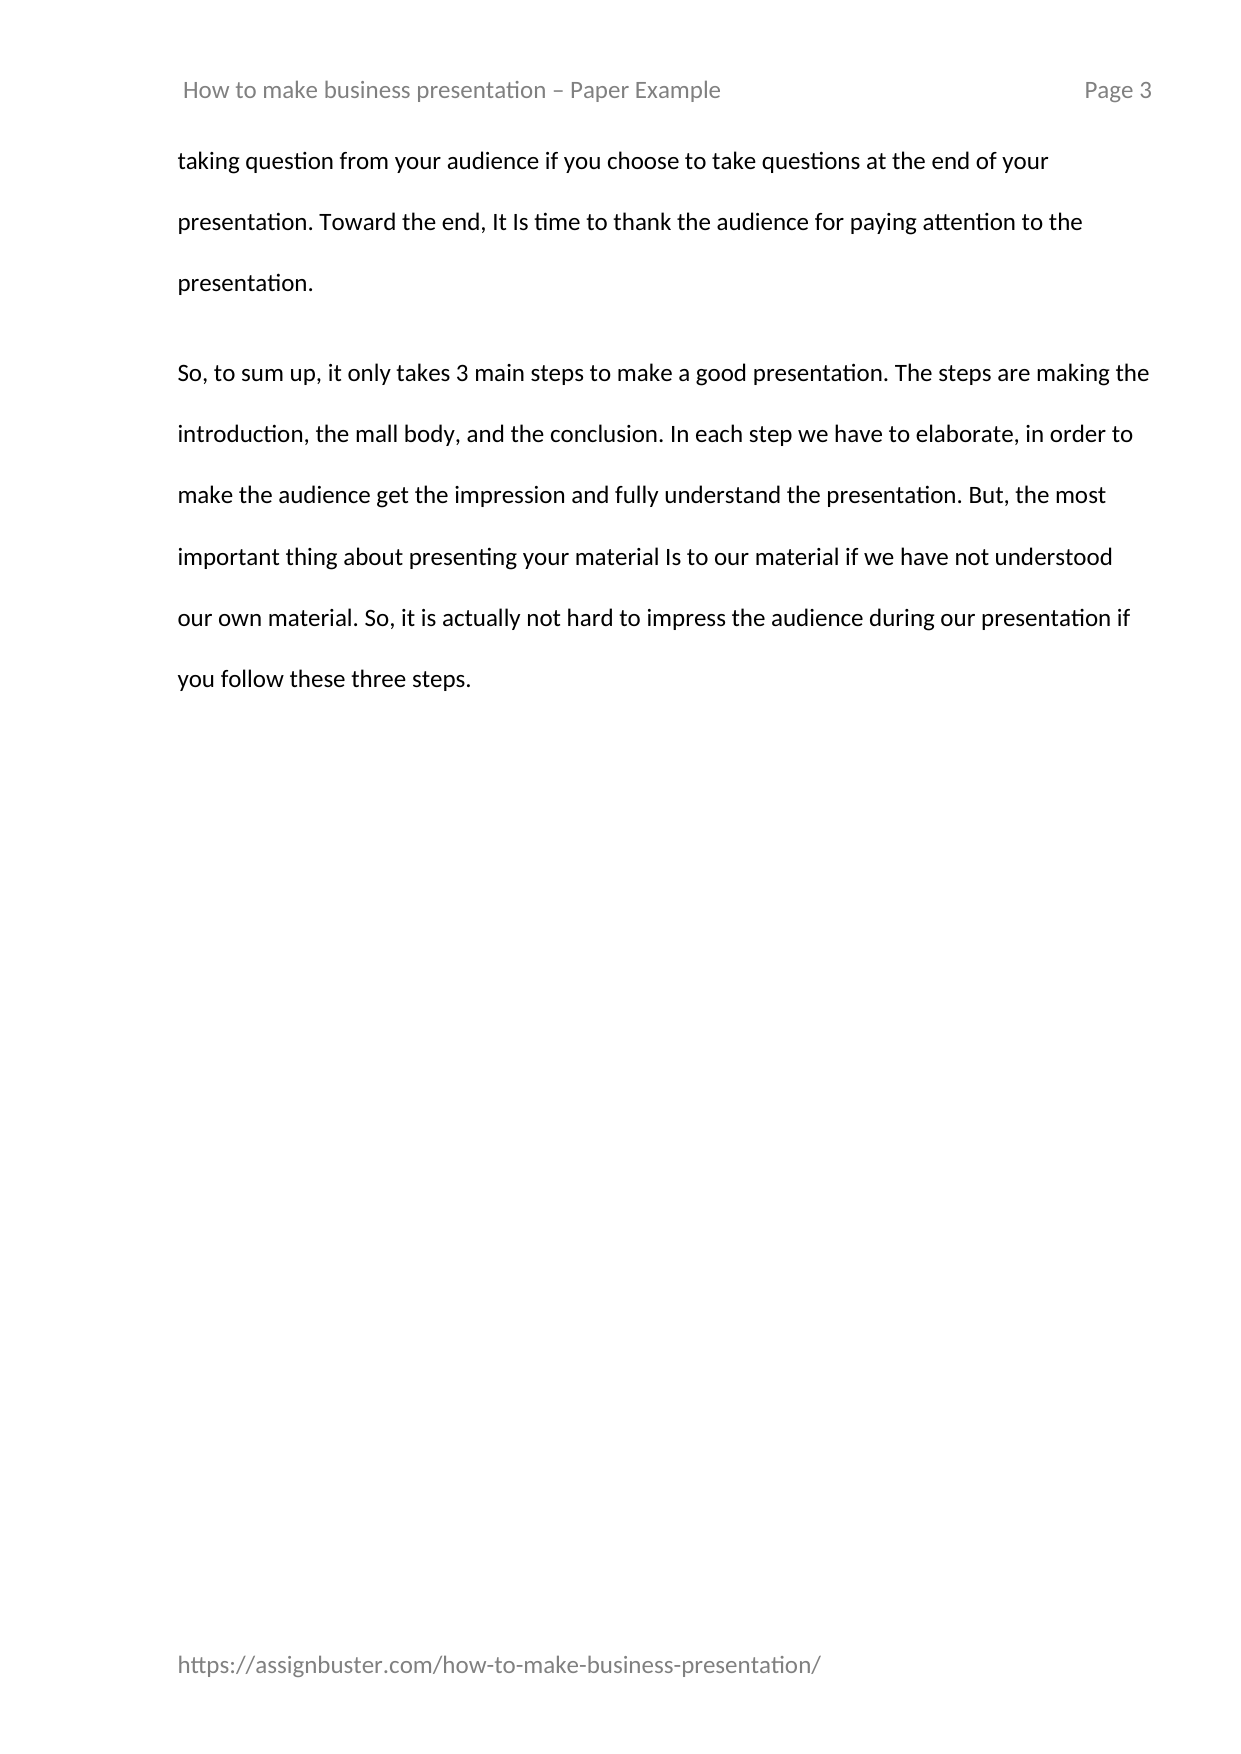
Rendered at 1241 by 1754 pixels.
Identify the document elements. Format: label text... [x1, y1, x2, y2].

text So, to sum up, it only takes 3 main steps to make a good presentation. The steps are making the introduction, the mall body, and the conclusion. In each step we have to elaborate, in order to make the audience get the impression and fully understand the presentation. But, the most important thing about presenting your material Is to our material if we have not understood our own material. So, it is actually not hard to impress the audience during our presentation if you follow these three steps. [177, 358, 1152, 693]
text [177, 145, 1152, 298]
